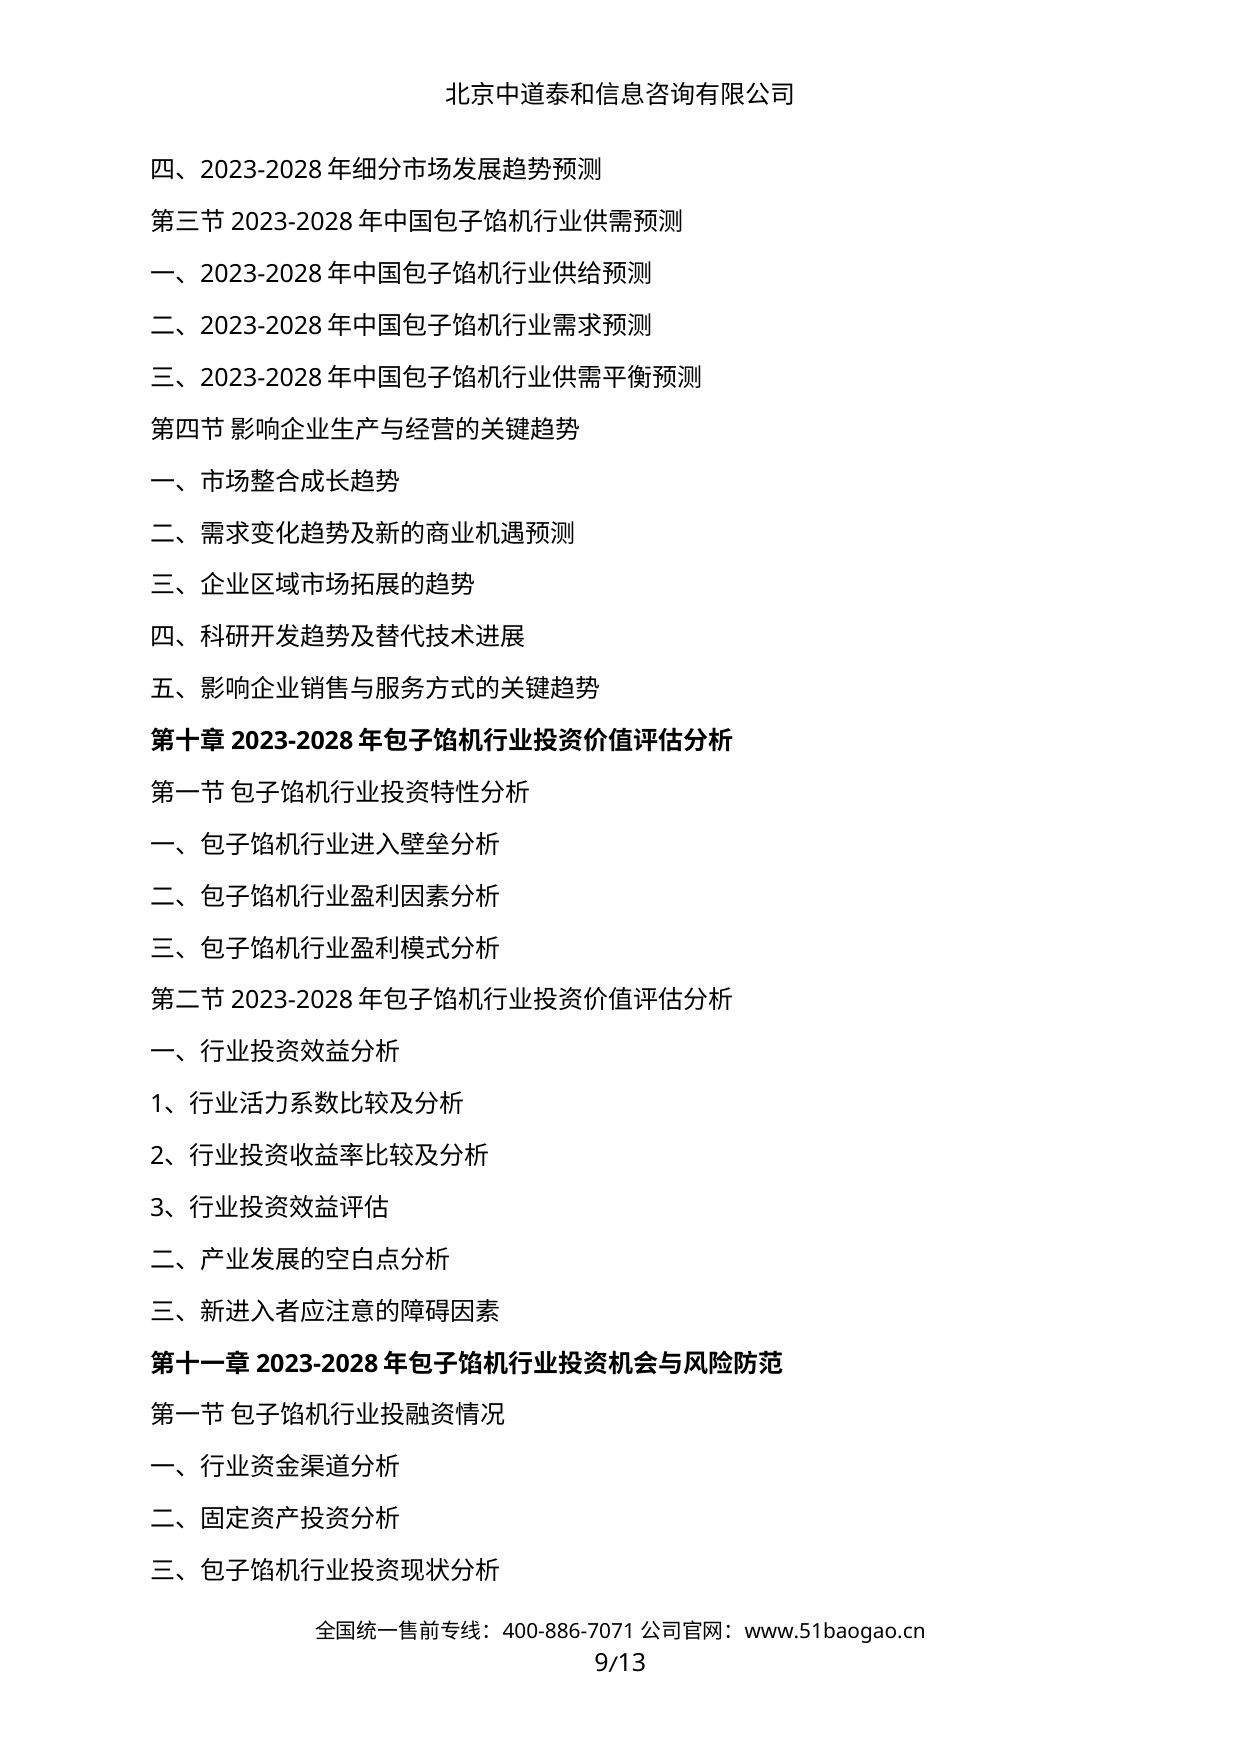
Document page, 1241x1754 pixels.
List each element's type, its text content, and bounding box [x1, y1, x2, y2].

text 五、影响企业销售与服务方式的关键趋势 [150, 669, 1090, 705]
text 一、行业资金渠道分析 [150, 1447, 1090, 1483]
text 第二节 2023-2028年包子馅机行业投资价值评估分析 [150, 980, 1090, 1016]
text 二、固定资产投资分析 [150, 1499, 1090, 1535]
text 二、2023-2028年中国包子馅机行业需求预测 [150, 306, 1090, 342]
text 三、新进入者应注意的障碍因素 [150, 1291, 1090, 1327]
text 一、市场整合成长趋势 [150, 461, 1090, 497]
text 四、2023-2028年细分市场发展趋势预测 [150, 150, 1090, 186]
text 一、2023-2028年中国包子馅机行业供给预测 [150, 254, 1090, 290]
text 二、需求变化趋势及新的商业机遇预测 [150, 513, 1090, 549]
text 三、包子馅机行业盈利模式分析 [150, 928, 1090, 964]
text 三、2023-2028年中国包子馅机行业供需平衡预测 [150, 357, 1090, 394]
text 第一节 包子馅机行业投资特性分析 [150, 772, 1090, 809]
text 3、行业投资效益评估 [150, 1187, 1090, 1224]
text 二、产业发展的空白点分析 [150, 1239, 1090, 1276]
text 二、包子馅机行业盈利因素分析 [150, 876, 1090, 912]
text 一、行业投资效益分析 [150, 1032, 1090, 1068]
text 第十章 2023-2028年包子馅机行业投资价值评估分析 [150, 721, 1090, 757]
text 三、包子馅机行业投资现状分析 [150, 1551, 1090, 1587]
text 一、包子馅机行业进入壁垒分析 [150, 824, 1090, 861]
text 三、企业区域市场拓展的趋势 [150, 565, 1090, 601]
text 第十一章 2023-2028年包子馅机行业投资机会与风险防范 [150, 1343, 1090, 1379]
text 1、行业活力系数比较及分析 [150, 1084, 1090, 1120]
text 第四节 影响企业生产与经营的关键趋势 [150, 409, 1090, 446]
text 四、科研开发趋势及替代技术进展 [150, 617, 1090, 653]
text 第三节 2023-2028年中国包子馅机行业供需预测 [150, 202, 1090, 238]
text 第一节 包子馅机行业投融资情况 [150, 1395, 1090, 1431]
text 2、行业投资收益率比较及分析 [150, 1136, 1090, 1172]
